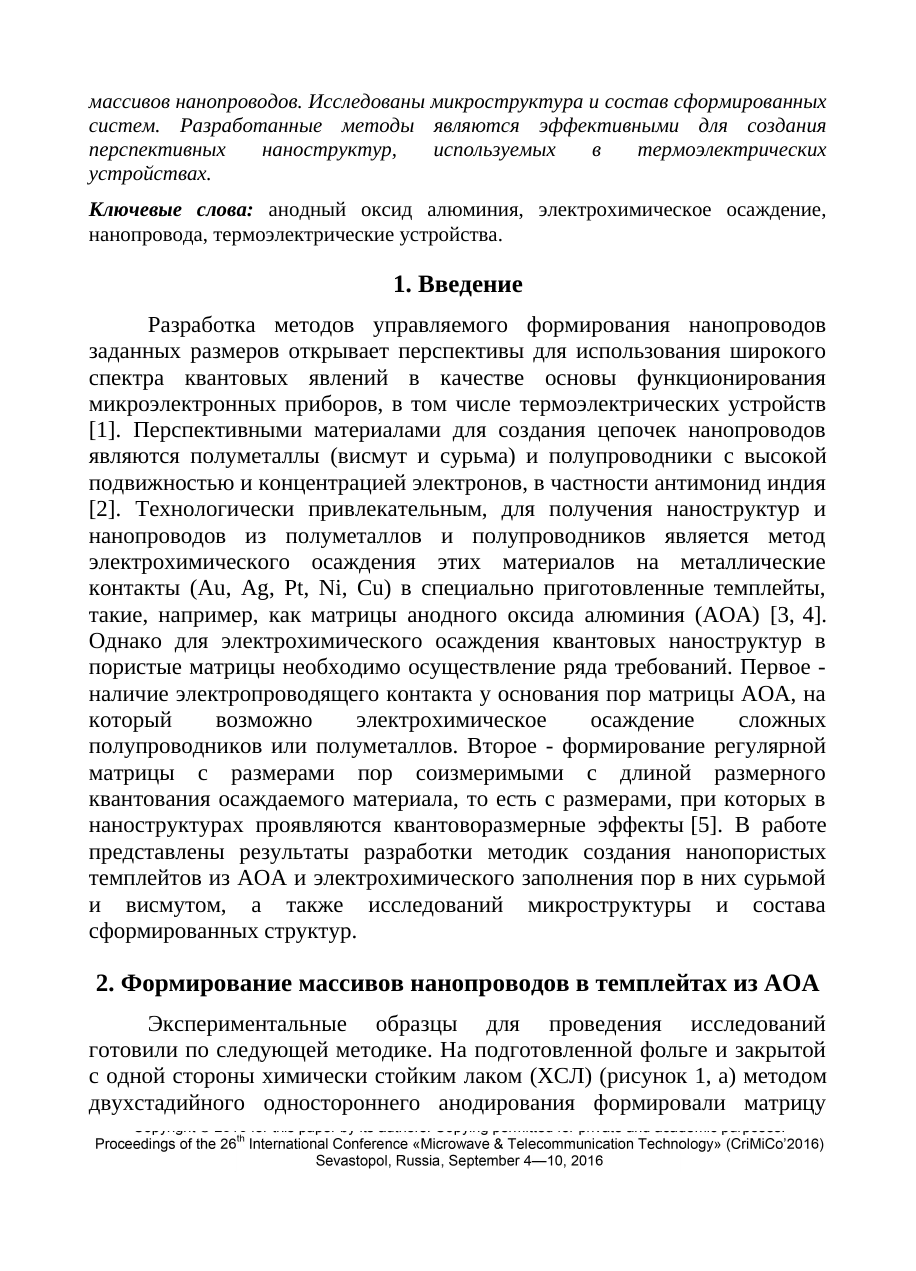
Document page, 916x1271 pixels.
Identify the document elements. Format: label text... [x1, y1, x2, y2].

text 1. Введение [89, 269, 827, 298]
text Ключевые слова: анодный оксид алюминия, электрохимическое осаждение, нанопровода, термоэлектрические устройства. [89, 197, 827, 246]
text 2. Формирование массивов нанопроводов в темплейтах из АОА [89, 968, 827, 997]
picture [88, 1131, 829, 1172]
text Разработка методов управляемого формирования нанопроводов заданных размеров открывает перспективы для использования широкого спектра квантовых явлений в качестве основы функционирования микроэлектронных приборов, в том числе термоэлектрических устройств [1]. Перспективными материалами для создания цепочек нанопроводов являются полуметаллы (висмут и сурьма) и полупроводники с высокой подвижностью и концентрацией электронов, в частности антимонид индия [2]. Технологически привлекательным, для получения наноструктур и нанопроводов из полуметаллов и полупроводников является метод электрохимического осаждения этих материалов на металлические контакты (Au, Ag, Pt, Ni, Cu) в специально приготовленные темплейты, такие, например, как матрицы анодного оксида алюминия (АОА) [3, 4]. Однако для электрохимического осаждения квантовых наноструктур в пористые матрицы необходимо осуществление ряда требований. Первое - наличие электропроводящего контакта у основания пор матрицы АОА, на который возможно электрохимическое осаждение сложных полупроводников или полуметаллов. Второе - формирование регулярной матрицы с размерами пор соизмеримыми с длиной размерного квантования осаждаемого материала, то есть с размерами, при которых в наноструктурах проявляются квантоворазмерные эффекты [5]. В работе представлены результаты разработки методик создания нанопористых темплейтов из АОА и электрохимического заполнения пор в них сурьмой и висмутом, а также исследований микроструктуры и состава сформированных структур. [89, 311, 827, 943]
